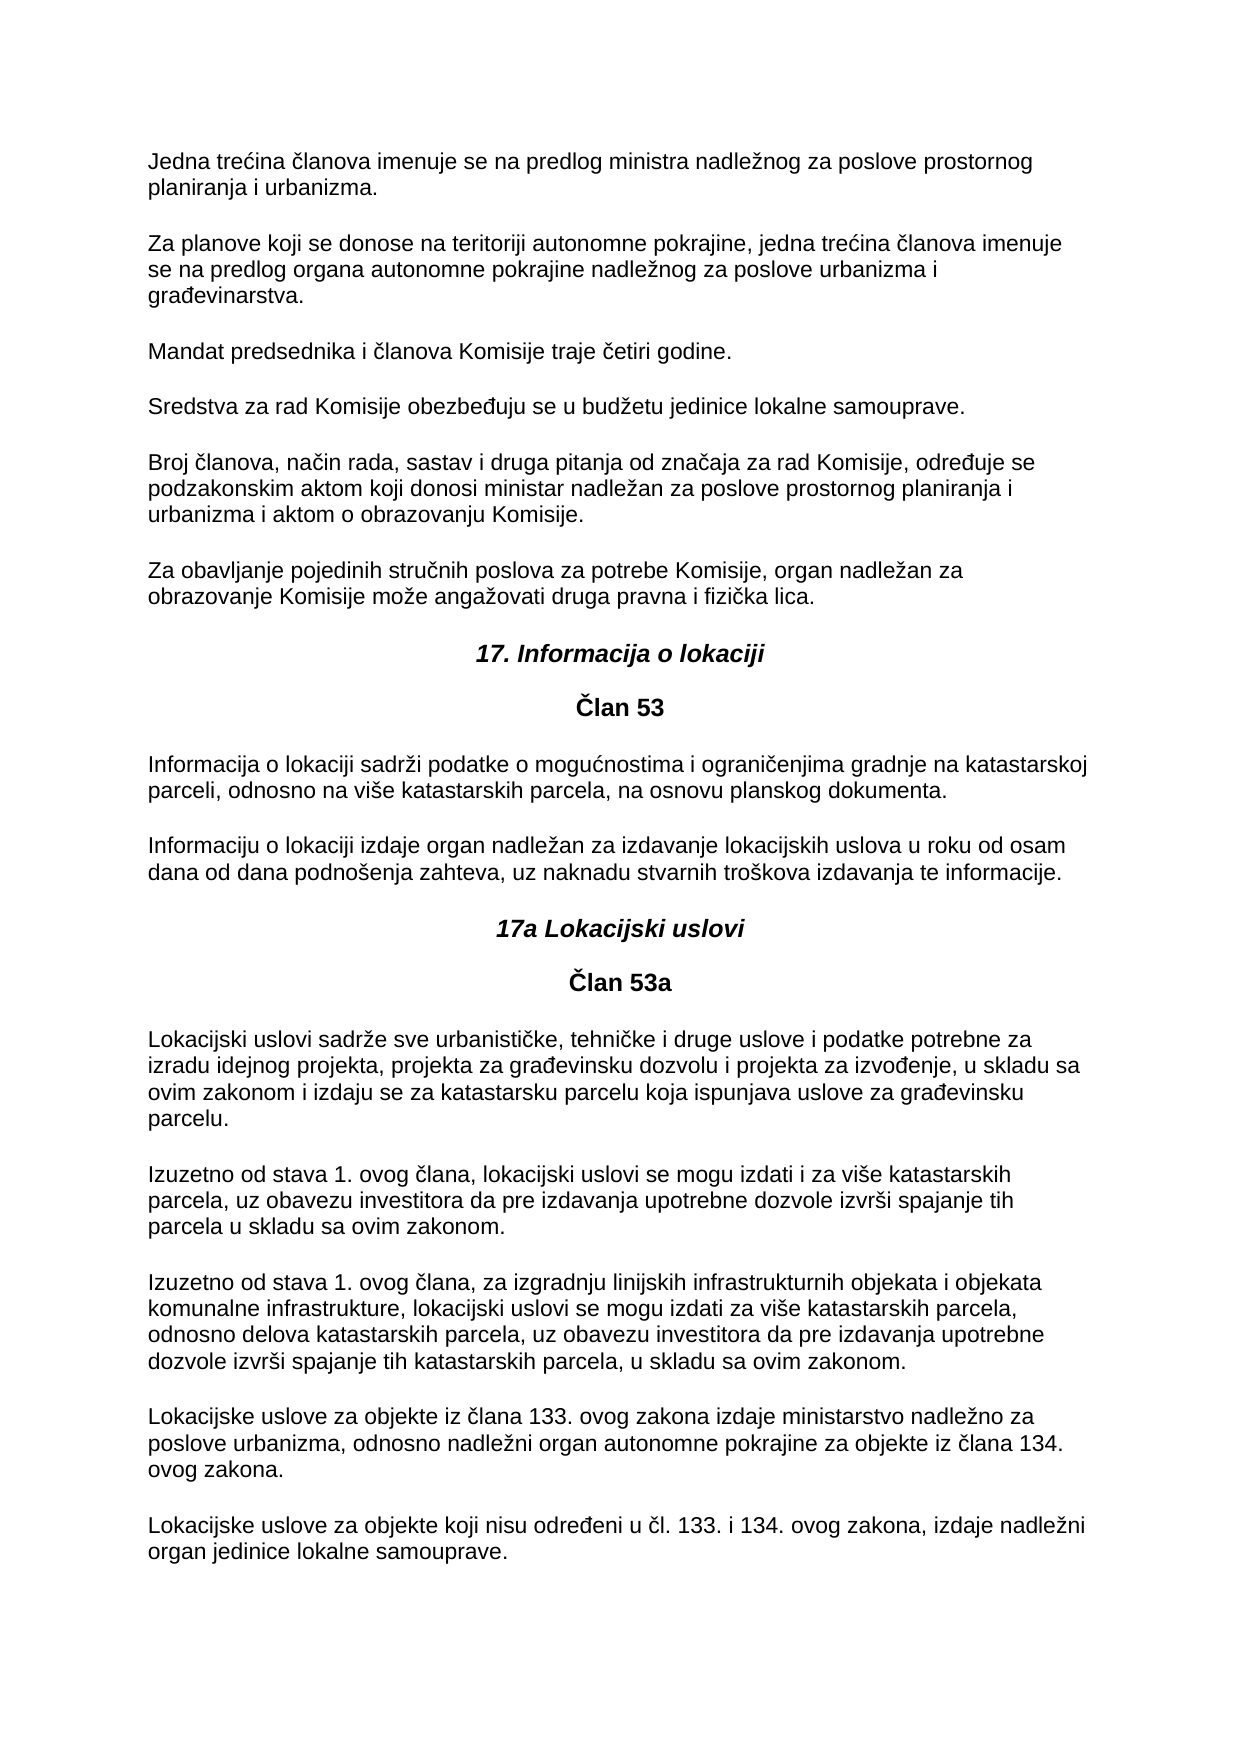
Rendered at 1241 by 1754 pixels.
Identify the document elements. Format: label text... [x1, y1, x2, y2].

text Za obavljanje pojedinih stručnih poslova za potrebe Komisije, organ nadležan za obrazovanje Komisije može angažovati druga pravna i fizička lica. [148, 557, 1093, 610]
text 17a Lokacijski uslovi [148, 914, 1093, 943]
text Jedna trećina članova imenuje se na predlog ministra nadležnog za poslove prostornog planiranja i urbanizma. [148, 148, 1093, 200]
text Lokacijske uslove za objekte iz člana 133. ovog zakona izdaje ministarstvo nadležno za poslove urbanizma, odnosno nadležni organ autonomne pokrajine za objekte iz člana 134. ovog zakona. [148, 1403, 1093, 1482]
text Sredstva za rad Komisije obezbeđuju se u budžetu jedinice lokalne samouprave. [148, 393, 1093, 419]
text Informacija o lokaciji sadrži podatke o mogućnostima i ograničenjima gradnje na katastarskoj parceli, odnosno na više katastarskih parcela, na osnovu planskog dokumenta. [148, 751, 1093, 803]
text Izuzetno od stava 1. ovog člana, lokacijski uslovi se mogu izdati i za više katastarskih parcela, uz obavezu investitora da pre izdavanja upotrebne dozvole izvrši spajanje tih parcela u skladu sa ovim zakonom. [148, 1161, 1093, 1239]
text 17. Informacija o lokaciji [148, 639, 1093, 668]
text Izuzetno od stava 1. ovog člana, za izgradnju linijskih infrastrukturnih objekata i objekata komunalne infrastrukture, lokacijski uslovi se mogu izdati za više katastarskih parcela, odnosno delova katastarskih parcela, uz obavezu investitora da pre izdavanja upotrebne dozvole izvrši spajanje tih katastarskih parcela, u skladu sa ovim zakonom. [148, 1269, 1093, 1374]
text Informaciju o lokaciji izdaje organ nadležan za izdavanje lokacijskih uslova u roku od osam dana od dana podnošenja zahteva, uz naknadu stvarnih troškova izdavanja te informacije. [148, 832, 1093, 885]
text Lokacijski uslovi sadrže sve urbanističke, tehničke i druge uslove i podatke potrebne za izradu idejnog projekta, projekta za građevinsku dozvolu i projekta za izvođenje, u skladu sa ovim zakonom i izdaju se za katastarsku parcelu koja ispunjava uslove za građevinsku parcelu. [148, 1026, 1093, 1131]
text Mandat predsednika i članova Komisije traje četiri godine. [148, 338, 1093, 364]
text Član 53a [148, 968, 1093, 997]
text Član 53 [148, 693, 1093, 721]
text Lokacijske uslove za objekte koji nisu određeni u čl. 133. i 134. ovog zakona, izdaje nadležni organ jedinice lokalne samouprave. [148, 1512, 1093, 1564]
text Broj članova, način rada, sastav i druga pitanja od značaja za rad Komisije, određuje se podzakonskim aktom koji donosi ministar nadležan za poslove prostornog planiranja i urbanizma i aktom o obrazovanju Komisije. [148, 449, 1093, 528]
text Za planove koji se donose na teritoriji autonomne pokrajine, jedna trećina članova imenuje se na predlog organa autonomne pokrajine nadležnog za poslove urbanizma i građevinarstva. [148, 229, 1093, 308]
